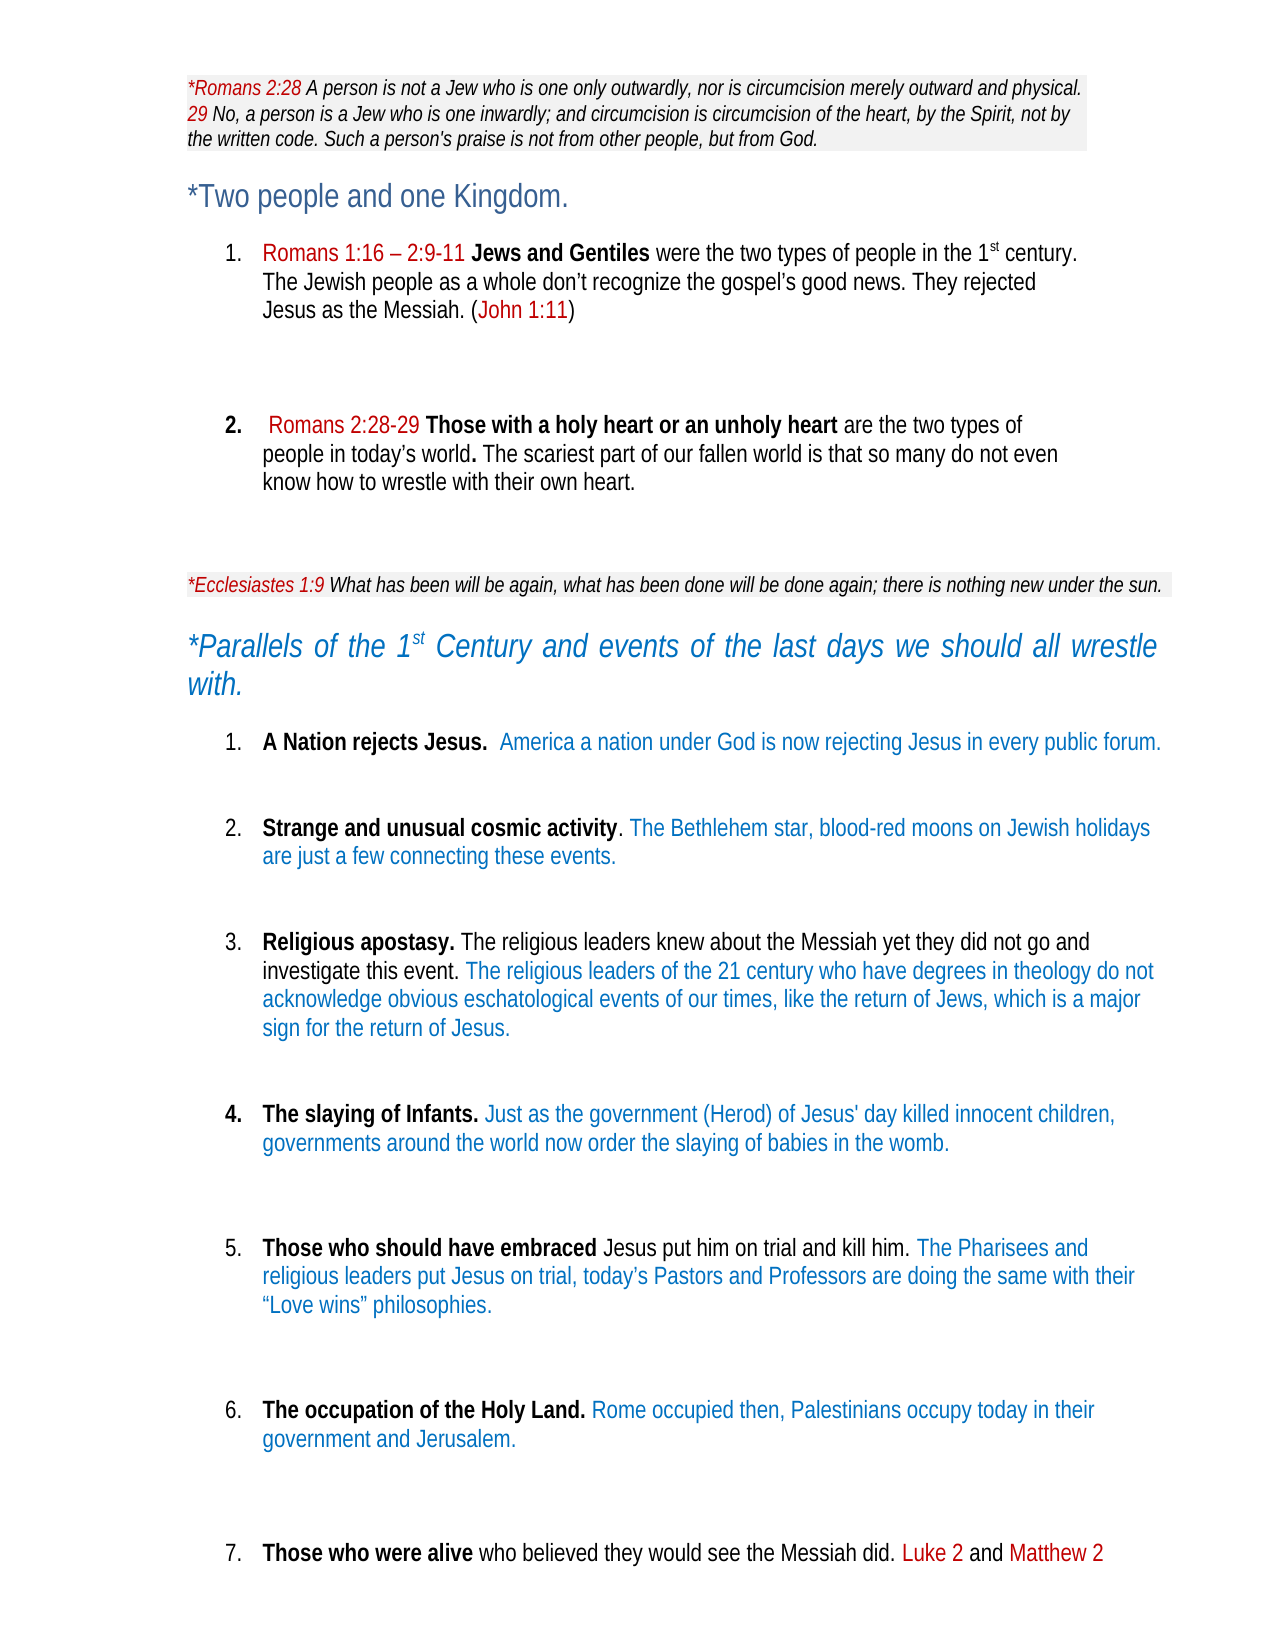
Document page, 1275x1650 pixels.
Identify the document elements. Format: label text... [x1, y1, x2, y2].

text *Romans 2:28 A person is not a Jew who is one only outwardly, nor is circumcision merely outward and physical. 29 No, a person is a Jew who is one inwardly; and circumcision is circumcision of the heart, by the Spirit, not by the written code. Such a person's praise is not from other people, but from God. [187, 75, 1087, 151]
list The slaying of Infants. Just as the government (Herod) of Jesus' day killed innocent children, governments around the world now order the slaying of babies in the womb. [225, 1099, 1181, 1156]
text *Parallels of the 1st Century and events of the last days we should all wrestle with. [187, 626, 1162, 703]
list Strange and unusual cosmic activity. The Bethlehem star, blood-red moons on Jewish holidays are just a few connecting these events. [225, 812, 1181, 870]
list Romans 1:16 – 2:9-11 Jews and Gentiles were the two types of people in the 1st century. The Jewish people as a whole don’t recognize the gospel’s good news. They rejected Jesus as the Messiah. (John 1:11) [225, 238, 1087, 324]
list A Nation rejects Jesus. America a nation under God is now rejecting Jesus in every public forum. [225, 727, 1181, 755]
text *Two people and one Kingdom. [187, 176, 1125, 214]
list Those who were alive who believed they would see the Messiah did. Luke 2 and Matthew 2 [225, 1538, 1134, 1567]
list Those who should have embraced Jesus put him on trial and kill him. The Pharisees and religious leaders put Jesus on trial, today’s Pastors and Professors are doing the same with their “Love wins” philosophies. [225, 1233, 1162, 1319]
list The occupation of the Holy Land. Rome occupied then, Palestinians occupy today in their government and Jerusalem. [225, 1395, 1162, 1452]
list Romans 2:28-29 Those with a holy heart or an unholy heart are the two types of people in today’s world. The scariest part of our fallen world is that so many do not even know how to wrestle with their own heart. [225, 410, 1087, 496]
list Religious apostasy. The religious leaders knew about the Messiah yet they did not go and investigate this event. The religious leaders of the 21 century who have degrees in theology do not acknowledge obvious eschatological events of our times, like the return of Jews, which is a major sign for the return of Jesus. [225, 927, 1181, 1042]
text *Ecclesiastes 1:9 What has been will be again, what has been done will be done again; there is nothing new under the sun. [187, 572, 1172, 597]
